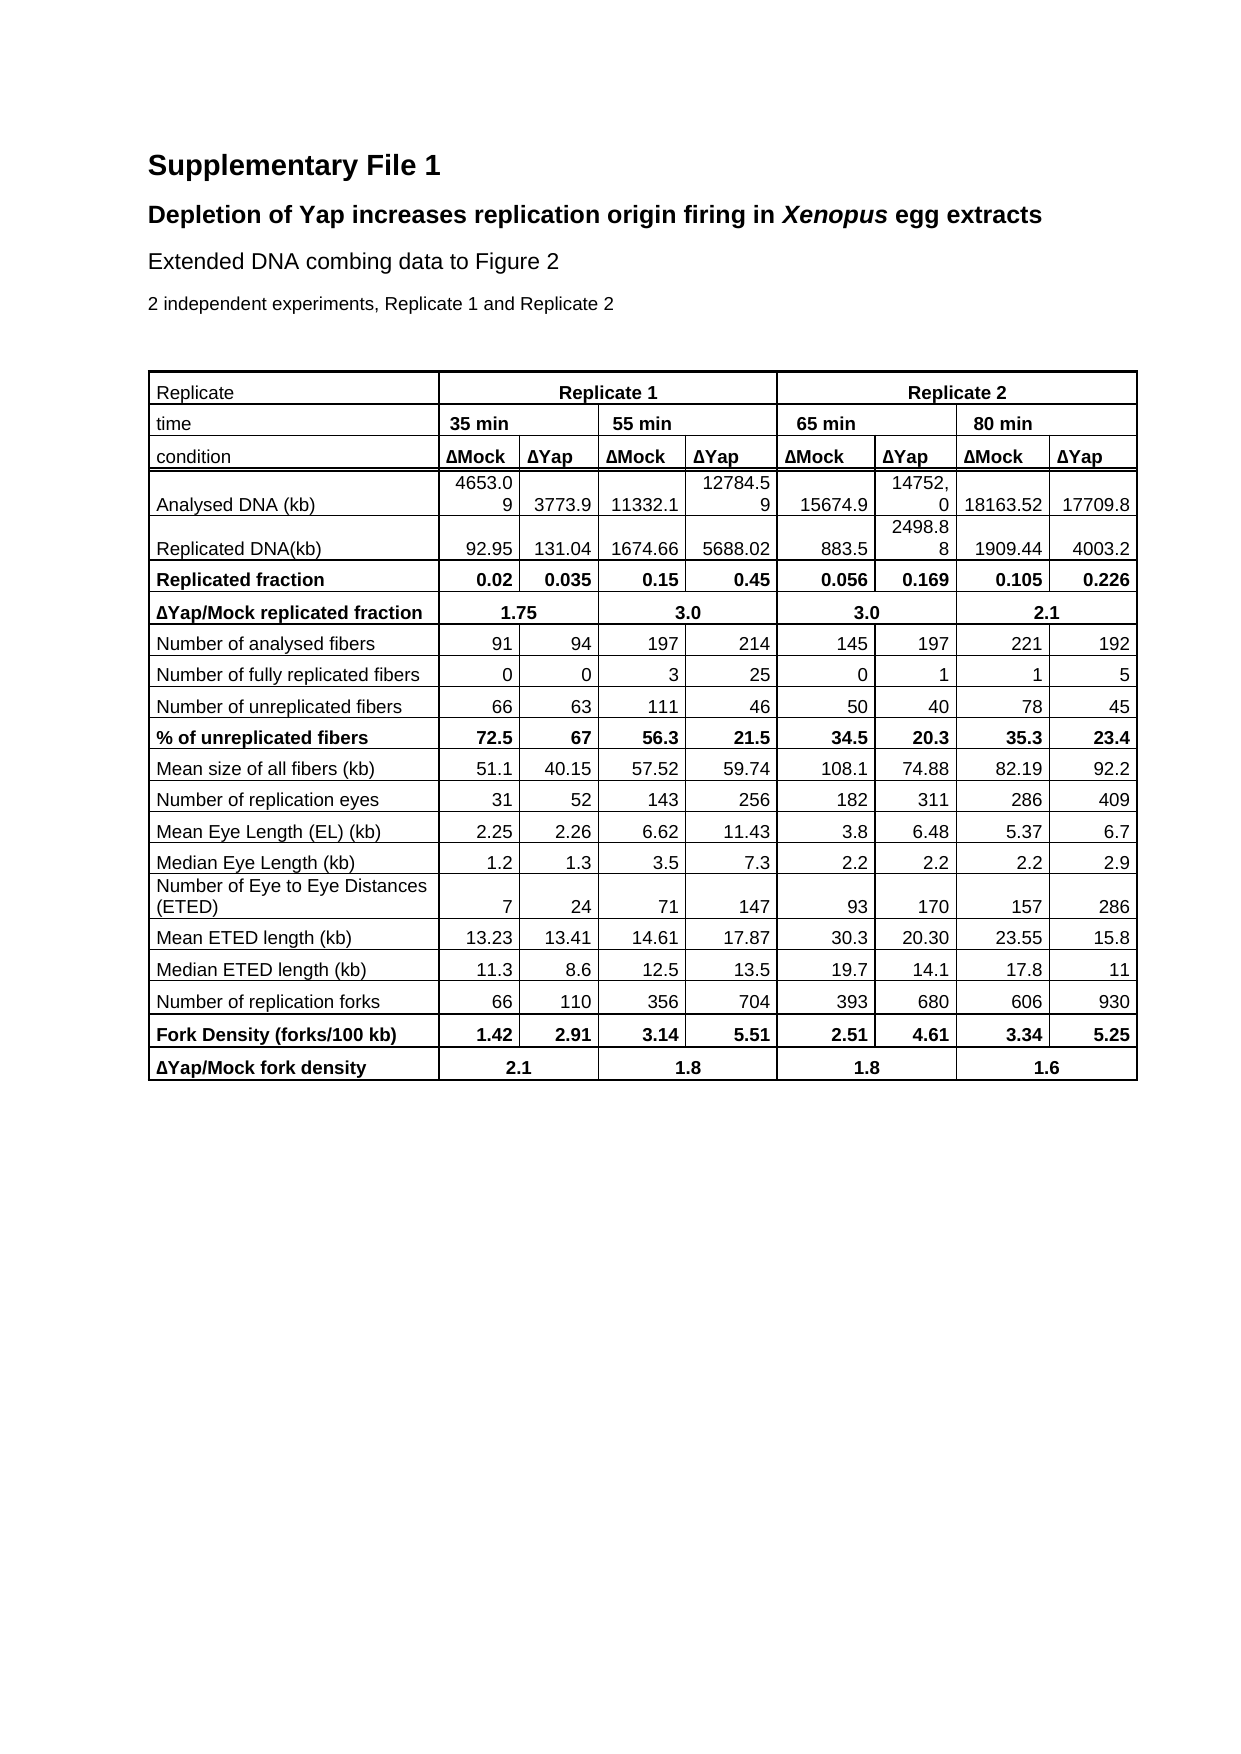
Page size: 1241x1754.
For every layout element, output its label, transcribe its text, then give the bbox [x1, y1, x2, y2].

text Depletion of Yap increases replication origin firing in Xenopus egg extracts [148, 200, 1093, 229]
table_cell 5 [1050, 656, 1136, 686]
table_cell 2.1 [440, 1048, 598, 1078]
table_cell 0 [440, 656, 519, 686]
table_cell 18163.52 [957, 472, 1049, 515]
table_cell 19.7 [778, 950, 874, 980]
table_header Replicate [150, 373, 438, 403]
table_cell 2498.88 [876, 516, 956, 559]
table_cell % of unreplicated fibers [150, 718, 438, 748]
table_cell 65 min [778, 405, 875, 434]
table_cell 11.3 [440, 950, 519, 980]
table_cell ∆Mock [778, 436, 874, 467]
table_cell 20.30 [876, 919, 956, 949]
table_cell 52 [520, 781, 598, 811]
table_cell 13.23 [440, 919, 519, 949]
table_cell 92.95 [440, 516, 519, 559]
table_cell 92.2 [1050, 749, 1136, 779]
table_cell 409 [1050, 781, 1136, 811]
table_cell 2.25 [440, 812, 519, 842]
table_cell 82.19 [957, 749, 1049, 779]
table_cell 2.91 [520, 1015, 598, 1046]
table_cell 15674.9 [778, 472, 874, 515]
table_cell 17709.8 [1050, 472, 1136, 515]
table_cell Mean size of all fibers (kb) [150, 749, 438, 779]
table_cell 3.0 [599, 592, 776, 623]
table_cell 2.26 [520, 812, 598, 842]
table_cell 197 [876, 625, 956, 654]
table_cell 147 [686, 874, 776, 917]
table_cell 0 [778, 656, 874, 686]
table_cell ∆Yap/Mock fork density [150, 1048, 438, 1078]
table_cell 7.3 [686, 843, 776, 873]
table_cell 131.04 [520, 516, 598, 559]
table_cell 2.2 [957, 843, 1049, 873]
table_cell 0.035 [520, 561, 598, 591]
table_cell 704 [686, 981, 776, 1013]
table_cell 2.1 [957, 592, 1136, 623]
table_cell time [150, 405, 438, 434]
table_cell 5.37 [957, 812, 1049, 842]
table_cell ∆Yap [876, 436, 956, 467]
table_cell ∆Mock [440, 436, 519, 467]
table_cell 0.169 [876, 561, 956, 591]
table_cell 66 [440, 687, 519, 717]
table_cell 78 [957, 687, 1049, 717]
table_cell 1.6 [957, 1048, 1136, 1078]
table_cell 5.51 [686, 1015, 776, 1046]
table_cell 23.55 [957, 919, 1049, 949]
table_cell 30.3 [778, 919, 874, 949]
table_cell condition [150, 436, 438, 467]
table_cell [520, 405, 598, 434]
table_cell 3.5 [599, 843, 685, 873]
table_cell 286 [957, 781, 1049, 811]
table_cell 23.4 [1050, 718, 1136, 748]
table_cell 13.5 [686, 950, 776, 980]
table_cell 4653.09 [440, 472, 519, 515]
table_cell 606 [957, 981, 1049, 1013]
table_cell 0.226 [1050, 561, 1136, 591]
text Supplementary File 1 [148, 148, 1093, 181]
table_cell 311 [876, 781, 956, 811]
table_cell 11332.1 [599, 472, 685, 515]
table_cell 66 [440, 981, 519, 1013]
table_cell Median Eye Length (kb) [150, 843, 438, 873]
table_cell 12784.59 [686, 472, 776, 515]
table_cell 0.02 [440, 561, 519, 591]
table_cell 3.8 [778, 812, 874, 842]
table_cell 17.87 [686, 919, 776, 949]
table_header Replicate 1 [440, 373, 776, 403]
table_cell 4.61 [876, 1015, 956, 1046]
table_cell 15.8 [1050, 919, 1136, 949]
table_cell 1.8 [599, 1048, 776, 1078]
table_cell 25 [686, 656, 776, 686]
table_cell 110 [520, 981, 598, 1013]
text 2 independent experiments, Replicate 1 and Replicate 2 [148, 293, 1093, 315]
table_cell 8.6 [520, 950, 598, 980]
table_cell 182 [778, 781, 874, 811]
table_cell 14752,0 [876, 472, 956, 515]
table_cell 6.48 [876, 812, 956, 842]
table_cell 197 [599, 625, 685, 654]
table_cell 3773.9 [520, 472, 598, 515]
table_cell 24 [520, 874, 598, 917]
table_cell 0.15 [599, 561, 685, 591]
table_cell 2.51 [778, 1015, 874, 1046]
table_cell 3 [599, 656, 685, 686]
table_cell 356 [599, 981, 685, 1013]
table_cell Mean Eye Length (EL) (kb) [150, 812, 438, 842]
table_cell [686, 405, 776, 434]
table_cell 6.7 [1050, 812, 1136, 842]
table_cell 74.88 [876, 749, 956, 779]
table_cell Number of unreplicated fibers [150, 687, 438, 717]
table_cell Median ETED length (kb) [150, 950, 438, 980]
table_cell 72.5 [440, 718, 519, 748]
table_cell 14.61 [599, 919, 685, 949]
table_cell ∆Yap [520, 436, 598, 467]
table_cell 45 [1050, 687, 1136, 717]
table_cell 14.1 [876, 950, 956, 980]
table_cell Mean ETED length (kb) [150, 919, 438, 949]
table_cell 393 [778, 981, 874, 1013]
table_cell 157 [957, 874, 1049, 917]
table_cell 13.41 [520, 919, 598, 949]
table_cell 1.42 [440, 1015, 519, 1046]
table_cell 930 [1050, 981, 1136, 1013]
table_cell 71 [599, 874, 685, 917]
table_cell 883.5 [778, 516, 874, 559]
table_cell 2.2 [778, 843, 874, 873]
table_cell 34.5 [778, 718, 874, 748]
table_cell 145 [778, 625, 874, 654]
table_cell 94 [520, 625, 598, 654]
table_cell 59.74 [686, 749, 776, 779]
table_cell Replicated DNA(kb) [150, 516, 438, 559]
table_cell 21.5 [686, 718, 776, 748]
table_cell 680 [876, 981, 956, 1013]
table_cell 3.34 [957, 1015, 1049, 1046]
table_cell 2.9 [1050, 843, 1136, 873]
table_cell Number of fully replicated fibers [150, 656, 438, 686]
table_cell 0.45 [686, 561, 776, 591]
table_cell 3.14 [599, 1015, 685, 1046]
table_cell 1.75 [440, 592, 598, 623]
table_cell 1674.66 [599, 516, 685, 559]
table_cell 67 [520, 718, 598, 748]
table_cell 0 [520, 656, 598, 686]
table_cell 0.105 [957, 561, 1049, 591]
table_cell Number of Eye to Eye Distances (ETED) [150, 874, 438, 917]
table_cell 286 [1050, 874, 1136, 917]
table_cell 40 [876, 687, 956, 717]
table_cell 91 [440, 625, 519, 654]
table_cell 221 [957, 625, 1049, 654]
table_cell 256 [686, 781, 776, 811]
table_cell 5688.02 [686, 516, 776, 559]
table_cell 17.8 [957, 950, 1049, 980]
table_cell ∆Yap [1050, 436, 1136, 467]
table_cell 11 [1050, 950, 1136, 980]
table_cell 3.0 [778, 592, 956, 623]
table_cell 4003.2 [1050, 516, 1136, 559]
table_header Replicate 2 [778, 373, 1136, 403]
table_cell 192 [1050, 625, 1136, 654]
table_cell ∆Mock [957, 436, 1049, 467]
text Extended DNA combing data to Figure 2 [148, 248, 1093, 274]
table_cell [875, 405, 956, 434]
table_cell 55 min [599, 405, 686, 434]
table_cell 51.1 [440, 749, 519, 779]
table_cell 31 [440, 781, 519, 811]
table_cell Replicated fraction [150, 561, 438, 591]
table_cell 12.5 [599, 950, 685, 980]
table_cell ∆Yap/Mock replicated fraction [150, 592, 438, 623]
table_cell Fork Density (forks/100 kb) [150, 1015, 438, 1046]
table_cell Number of replication eyes [150, 781, 438, 811]
table_cell Number of analysed fibers [150, 625, 438, 654]
table_cell 57.52 [599, 749, 685, 779]
table_cell 214 [686, 625, 776, 654]
table_cell 35 min [440, 405, 520, 434]
table_cell 6.62 [599, 812, 685, 842]
table_cell [1050, 405, 1136, 434]
table_cell Analysed DNA (kb) [150, 472, 438, 515]
table_cell 1 [876, 656, 956, 686]
table_cell 1.2 [440, 843, 519, 873]
table_cell 50 [778, 687, 874, 717]
table_cell 93 [778, 874, 874, 917]
table_cell 5.25 [1050, 1015, 1136, 1046]
table_cell 40.15 [520, 749, 598, 779]
table_cell Number of replication forks [150, 981, 438, 1013]
table_cell 63 [520, 687, 598, 717]
table_cell 0.056 [778, 561, 874, 591]
table_cell 1909.44 [957, 516, 1049, 559]
table_cell 46 [686, 687, 776, 717]
table_cell 20.3 [876, 718, 956, 748]
table_cell 7 [440, 874, 519, 917]
table_cell 1.3 [520, 843, 598, 873]
table_cell 35.3 [957, 718, 1049, 748]
table_cell ∆Mock [599, 436, 685, 467]
table_cell 108.1 [778, 749, 874, 779]
table_cell 80 min [957, 405, 1049, 434]
table_cell 111 [599, 687, 685, 717]
table_cell 56.3 [599, 718, 685, 748]
table_cell 2.2 [876, 843, 956, 873]
table_cell 1 [957, 656, 1049, 686]
table_cell ∆Yap [686, 436, 776, 467]
table_cell 11.43 [686, 812, 776, 842]
table_cell 170 [876, 874, 956, 917]
table_cell 143 [599, 781, 685, 811]
table_cell 1.8 [778, 1048, 956, 1078]
